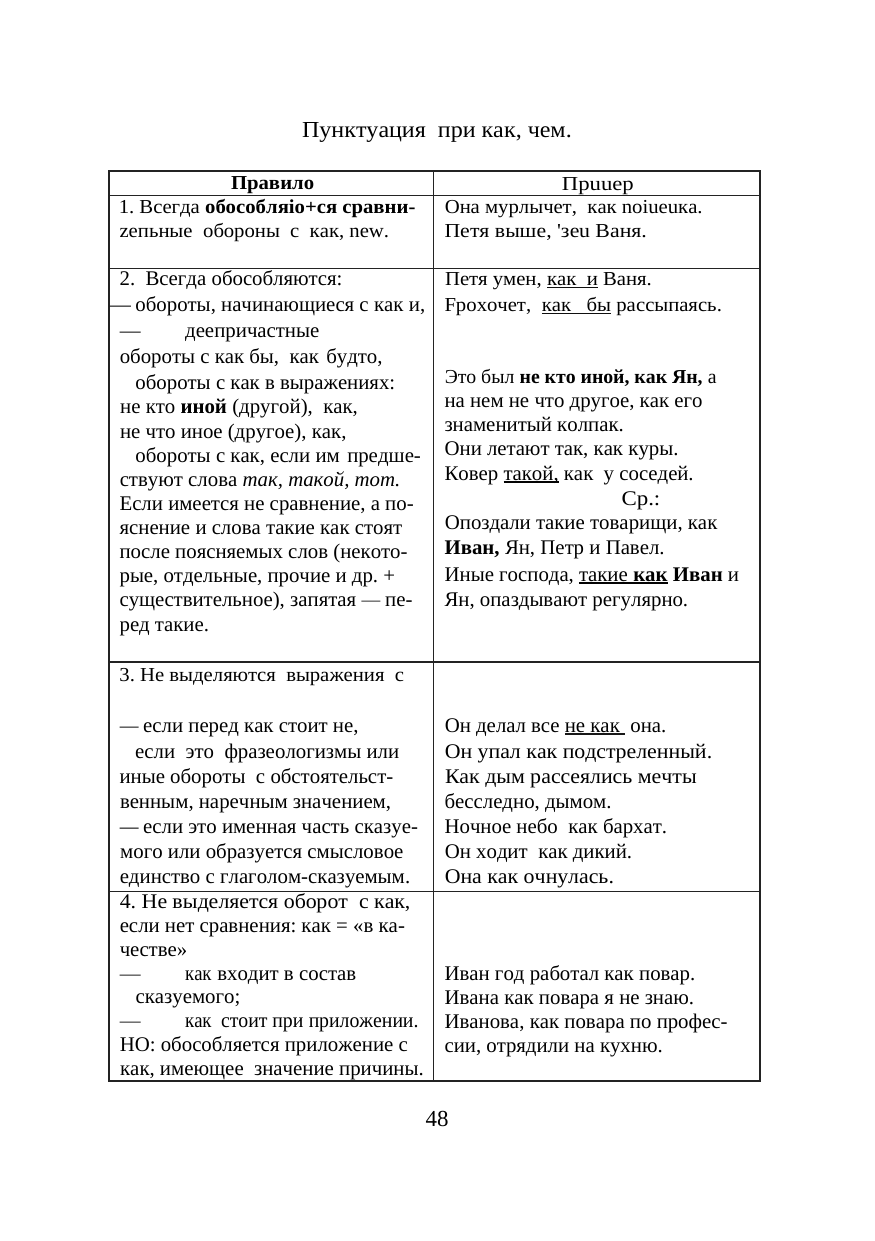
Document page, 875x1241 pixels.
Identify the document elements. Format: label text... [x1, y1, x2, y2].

table_cell Он делал все не как она. [434, 699, 759, 738]
table_cell 1. Всегда обособляіо+ся сравни- zепьные обороны с как, new. [110, 196, 433, 267]
table_cell Он ходит как дикий. [434, 839, 759, 863]
table_header Правило [110, 172, 433, 194]
table_cell 3. Не выделяются выражения с [110, 663, 433, 699]
table_cell Она мурлычет, как noiueuкa. Петя выше, 'зeu Ваня. [434, 196, 759, 267]
table_cell — если перед как стоит не, [110, 699, 433, 738]
table_cell Она как очнулась. [434, 864, 759, 891]
table_cell 2. Всегда обособляются: обороты, начинающиеся с как и, деепричастные обороты с как бы, как будто, обороты с как в выражениях: не кто иной (другой), как, не что иное (другое), как, обороты с как, если им предше- ствуют слова так, такой, тот. Если имеется не сравнение, а по- яснение и слова такие как стоят после поясняемых слов (некото- рые, отдельные, прочие и др. + существительное), запятая — пе- ред такие. [110, 269, 433, 661]
table_cell Ночное небо как бархат. [434, 814, 759, 838]
table_cell бесследно, дымом. [434, 789, 759, 813]
table_cell если это фразеологизмы или [110, 738, 433, 763]
table_cell [434, 663, 759, 699]
text Пунктуация при как, чем. [302, 116, 774, 143]
table_cell — если это именная часть сказуе- [110, 814, 433, 838]
table_cell иные обороты с обстоятельст- [110, 763, 433, 788]
table_cell венным, наречным значением, [110, 789, 433, 813]
table_cell Иван год работал как повар. Ивана как повара я не знаю. Иванова, как повара по профес- сии, отрядили на кухню. [434, 892, 759, 1080]
table_cell 4. Не выделяется оборот с как, если нет сравнения: как = «в ка- честве» как входит в состав сказуемого; как стоит при приложении. НО: обособляется приложение с как, имеющее значение причины. [110, 892, 433, 1080]
table_cell Как дым рассеялись мечты [434, 763, 759, 788]
table_header Пpuuep [434, 172, 759, 194]
table_cell мого или образуется смысловое [110, 839, 433, 863]
table_cell единство с глаголом-сказуемым. [110, 864, 433, 891]
table_cell Петя умен, как и Ваня. Fрохочет, как бы рассыпаясь. Это был не кто иной, как Ян, а на нем не что другое, как его знаменитый колпак. Они летают так, как куры. Ковер такой, как у соседей. Cp.: Опоздали такие товарищи, как Иван, Ян, Петр и Павел. Иные господа, такие как Иван и Ян, опаздывают регулярно. [434, 269, 759, 661]
table_cell Он упал как подстреленный. [434, 738, 759, 763]
